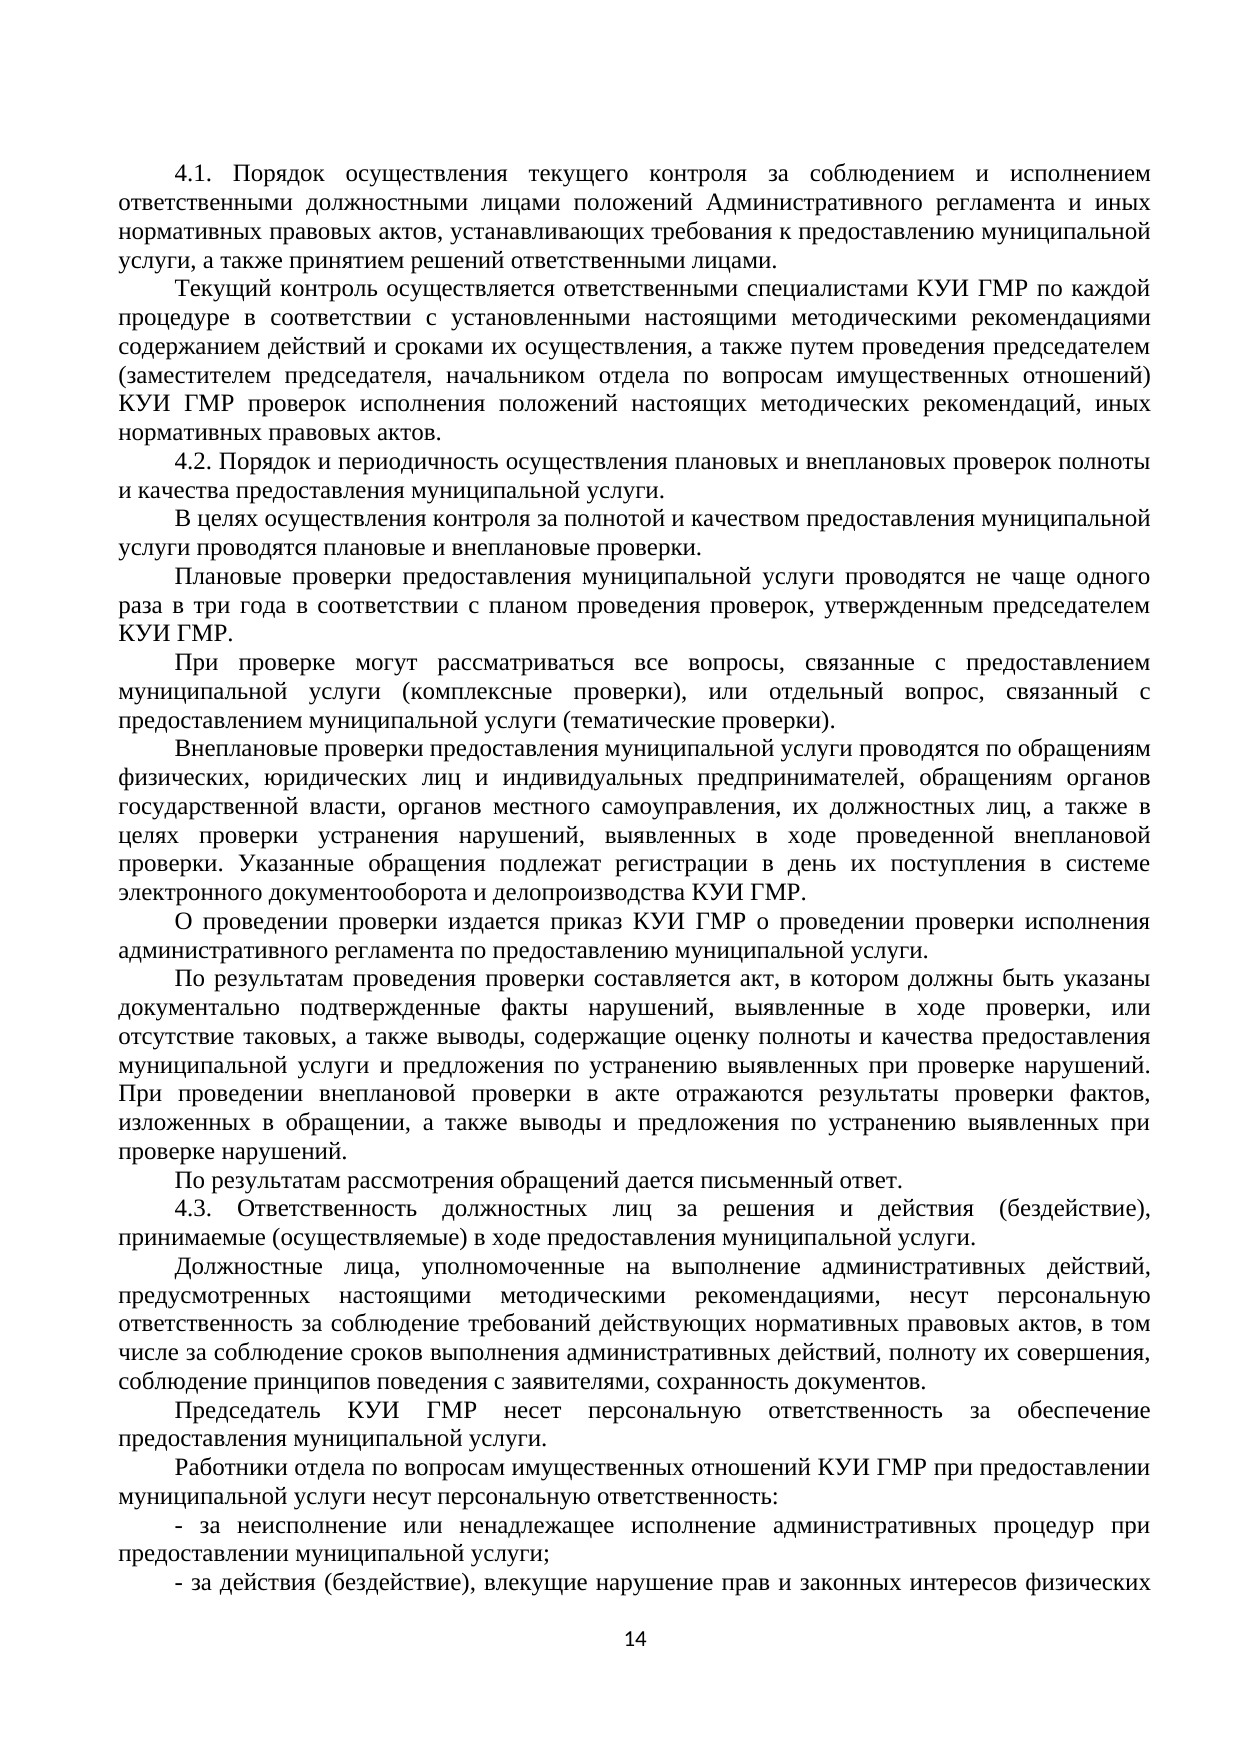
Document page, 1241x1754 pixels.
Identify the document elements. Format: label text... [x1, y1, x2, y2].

text По результатам рассмотрения обращений дается письменный ответ. [118, 1165, 1152, 1193]
text 4.2. Порядок и периодичность осуществления плановых и внеплановых проверок полноты и качества предоставления муниципальной услуги. [118, 446, 1152, 503]
text Работники отдела по вопросам имущественных отношений КУИ ГМР при предоставлении муниципальной услуги несут персональную ответственность: [118, 1452, 1152, 1510]
text В целях осуществления контроля за полнотой и качеством предоставления муниципальной услуги проводятся плановые и внеплановые проверки. [118, 503, 1152, 561]
text Текущий контроль осуществляется ответственными специалистами КУИ ГМР по каждой процедуре в соответствии с установленными настоящими методическими рекомендациями содержанием действий и сроками их осуществления, а также путем проведения председателем (заместителем председателя, начальником отдела по вопросам имущественных отношений) КУИ ГМР проверок исполнения положений настоящих методических рекомендаций, иных нормативных правовых актов. [118, 273, 1152, 446]
text 4.3. Ответственность должностных лиц за решения и действия (бездействие), принимаемые (осуществляемые) в ходе предоставления муниципальной услуги. [118, 1193, 1152, 1251]
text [118, 1567, 1152, 1596]
text - за неисполнение или ненадлежащее исполнение административных процедур при предоставлении муниципальной услуги; [118, 1510, 1152, 1567]
text Внеплановые проверки предоставления муниципальной услуги проводятся по обращениям физических, юридических лиц и индивидуальных предпринимателей, обращениям органов государственной власти, органов местного самоуправления, их должностных лиц, а также в целях проверки устранения нарушений, выявленных в ходе проведенной внеплановой проверки. Указанные обращения подлежат регистрации в день их поступления в системе электронного документооборота и делопроизводства КУИ ГМР. [118, 733, 1152, 906]
text 4.1. Порядок осуществления текущего контроля за соблюдением и исполнением ответственными должностными лицами положений Административного регламента и иных нормативных правовых актов, устанавливающих требования к предоставлению муниципальной услуги, а также принятием решений ответственными лицами. [118, 158, 1152, 273]
text При проверке могут рассматриваться все вопросы, связанные с предоставлением муниципальной услуги (комплексные проверки), или отдельный вопрос, связанный с предоставлением муниципальной услуги (тематические проверки). [118, 647, 1152, 733]
text По результатам проведения проверки составляется акт, в котором должны быть указаны документально подтвержденные факты нарушений, выявленные в ходе проверки, или отсутствие таковых, а также выводы, содержащие оценку полноты и качества предоставления муниципальной услуги и предложения по устранению выявленных при проверке нарушений. При проведении внеплановой проверки в акте отражаются результаты проверки фактов, изложенных в обращении, а также выводы и предложения по устранению выявленных при проверке нарушений. [118, 963, 1152, 1165]
text Председатель КУИ ГМР несет персональную ответственность за обеспечение предоставления муниципальной услуги. [118, 1395, 1152, 1452]
text О проведении проверки издается приказ КУИ ГМР о проведении проверки исполнения административного регламента по предоставлению муниципальной услуги. [118, 906, 1152, 963]
text Плановые проверки предоставления муниципальной услуги проводятся не чаще одного раза в три года в соответствии с планом проведения проверок, утвержденным председателем КУИ ГМР. [118, 561, 1152, 647]
text Должностные лица, уполномоченные на выполнение административных действий, предусмотренных настоящими методическими рекомендациями, несут персональную ответственность за соблюдение требований действующих нормативных правовых актов, в том числе за соблюдение сроков выполнения административных действий, полноту их совершения, соблюдение принципов поведения с заявителями, сохранность документов. [118, 1251, 1152, 1395]
